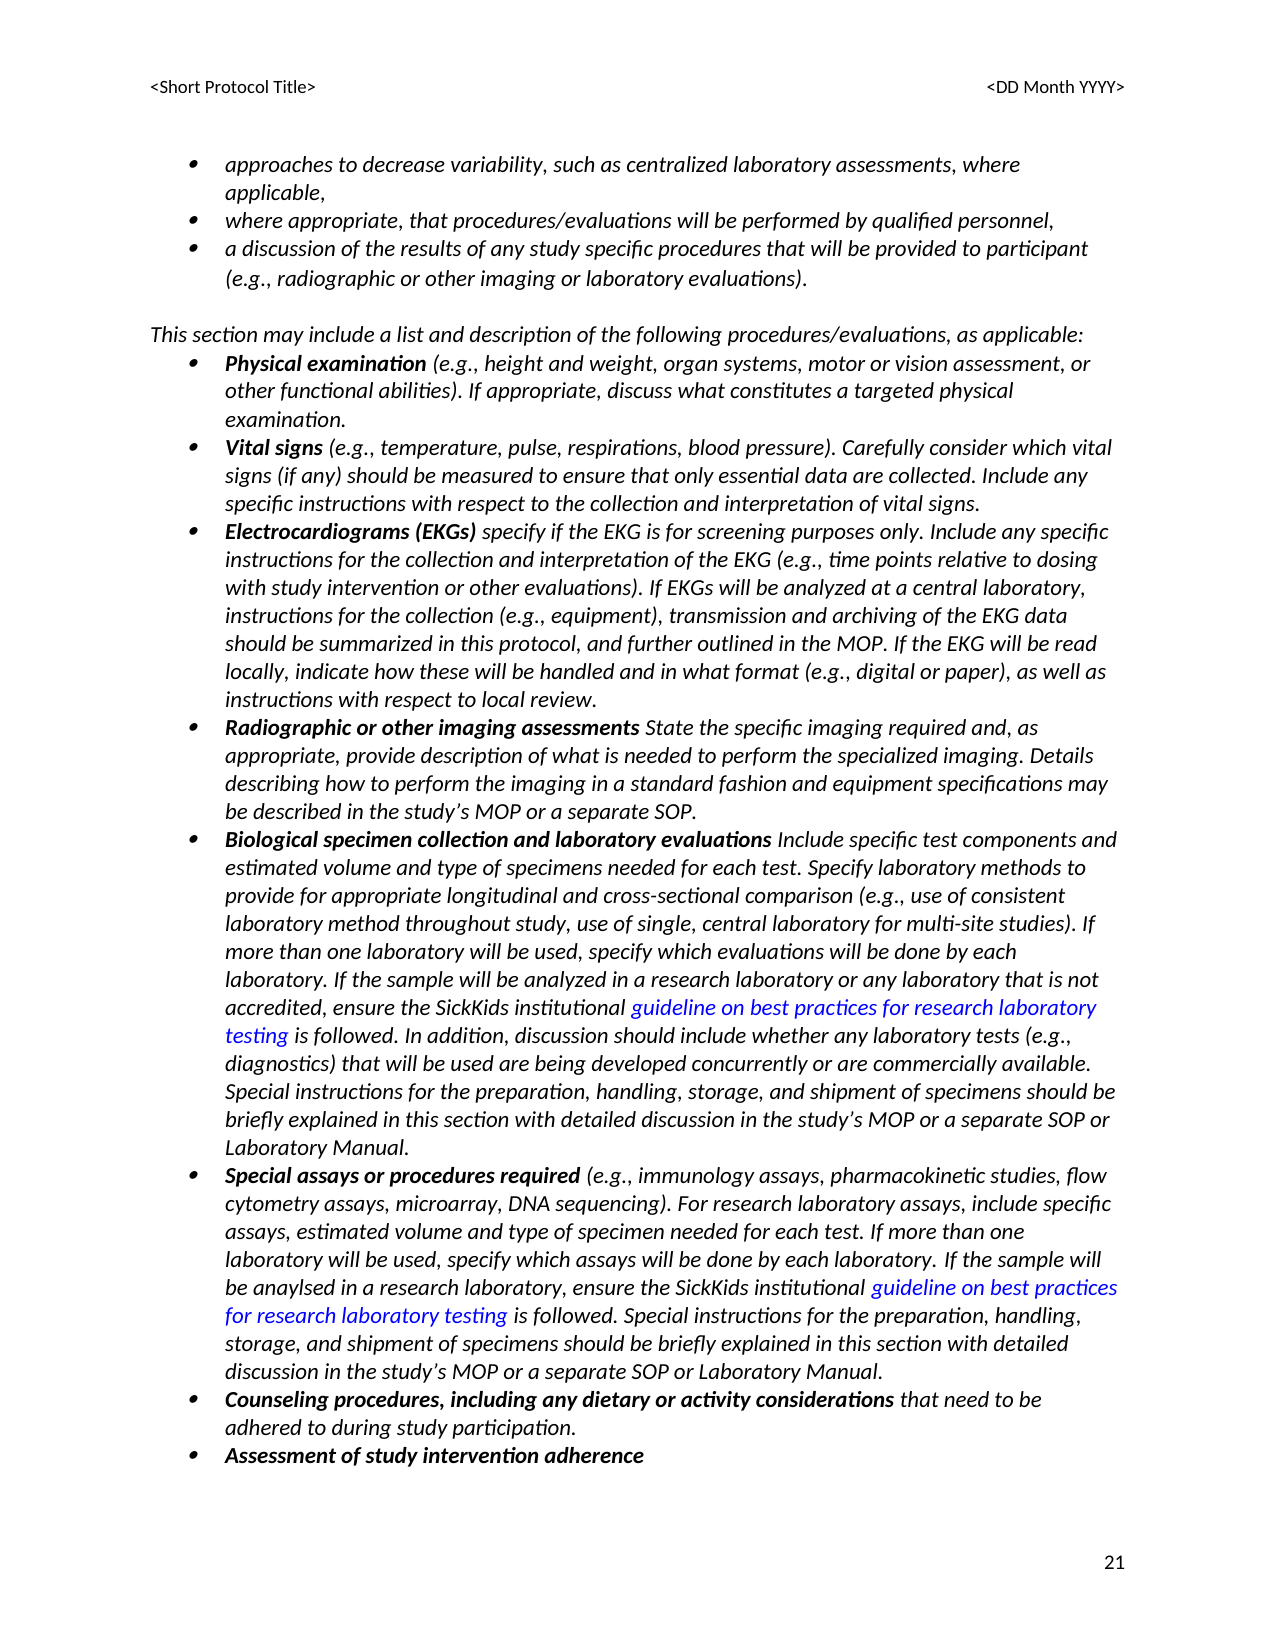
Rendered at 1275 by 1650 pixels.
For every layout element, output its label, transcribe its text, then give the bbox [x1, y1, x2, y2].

list Vital signs (e.g., temperature, pulse, respirations, blood pressure). Carefully consider which vital signs (if any) should be measured to ensure that only essential data are collected. Include any specific instructions with respect to the collection and interpretation of vital signs. [187, 433, 1125, 517]
list Radiographic or other imaging assessments State the specific imaging required and, as appropriate, provide description of what is needed to perform the specialized imaging. Details describing how to perform the imaging in a standard fashion and equipment specifications may be described in the study’s MOP or a separate SOP. [187, 713, 1125, 825]
text This section may include a list and description of the following procedures/evaluations, as applicable: [150, 321, 1125, 349]
list where appropriate, that procedures/evaluations will be performed by qualified personnel, [187, 206, 1125, 234]
list Physical examination (e.g., height and weight, organ systems, motor or vision assessment, or other functional abilities). If appropriate, discuss what constitutes a targeted physical examination. [187, 349, 1125, 433]
list a discussion of the results of any study specific procedures that will be provided to participant (e.g., radiographic or other imaging or laboratory evaluations). [187, 234, 1125, 293]
list Special assays or procedures required (e.g., immunology assays, pharmacokinetic studies, flow cytometry assays, microarray, DNA sequencing). For research laboratory assays, include specific assays, estimated volume and type of specimen needed for each test. If more than one laboratory will be used, specify which assays will be done by each laboratory. If the sample will be anaylsed in a research laboratory, ensure the SickKids institutional guideline on best practices for research laboratory testing is followed. Special instructions for the preparation, handling, storage, and shipment of specimens should be briefly explained in this section with detailed discussion in the study’s MOP or a separate SOP or Laboratory Manual. [187, 1161, 1125, 1385]
list Electrocardiograms (EKGs) specify if the EKG is for screening purposes only. Include any specific instructions for the collection and interpretation of the EKG (e.g., time points relative to dosing with study intervention or other evaluations). If EKGs will be analyzed at a central laboratory, instructions for the collection (e.g., equipment), transmission and archiving of the EKG data should be summarized in this protocol, and further outlined in the MOP. If the EKG will be read locally, indicate how these will be handled and in what format (e.g., digital or paper), as well as instructions with respect to local review. [187, 517, 1125, 713]
list approaches to decrease variability, such as centralized laboratory assessments, where applicable, [187, 150, 1125, 206]
list Biological specimen collection and laboratory evaluations Include specific test components and estimated volume and type of specimens needed for each test. Specify laboratory methods to provide for appropriate longitudinal and cross-sectional comparison (e.g., use of consistent laboratory method throughout study, use of single, central laboratory for multi-site studies). If more than one laboratory will be used, specify which evaluations will be done by each laboratory. If the sample will be analyzed in a research laboratory or any laboratory that is not accredited, ensure the SickKids institutional guideline on best practices for research laboratory testing is followed. In addition, discussion should include whether any laboratory tests (e.g., diagnostics) that will be used are being developed concurrently or are commercially available. Special instructions for the preparation, handling, storage, and shipment of specimens should be briefly explained in this section with detailed discussion in the study’s MOP or a separate SOP or Laboratory Manual. [187, 825, 1125, 1161]
list Counseling procedures, including any dietary or activity considerations that need to be adhered to during study participation. [187, 1385, 1125, 1441]
list Assessment of study intervention adherence [187, 1441, 1125, 1469]
